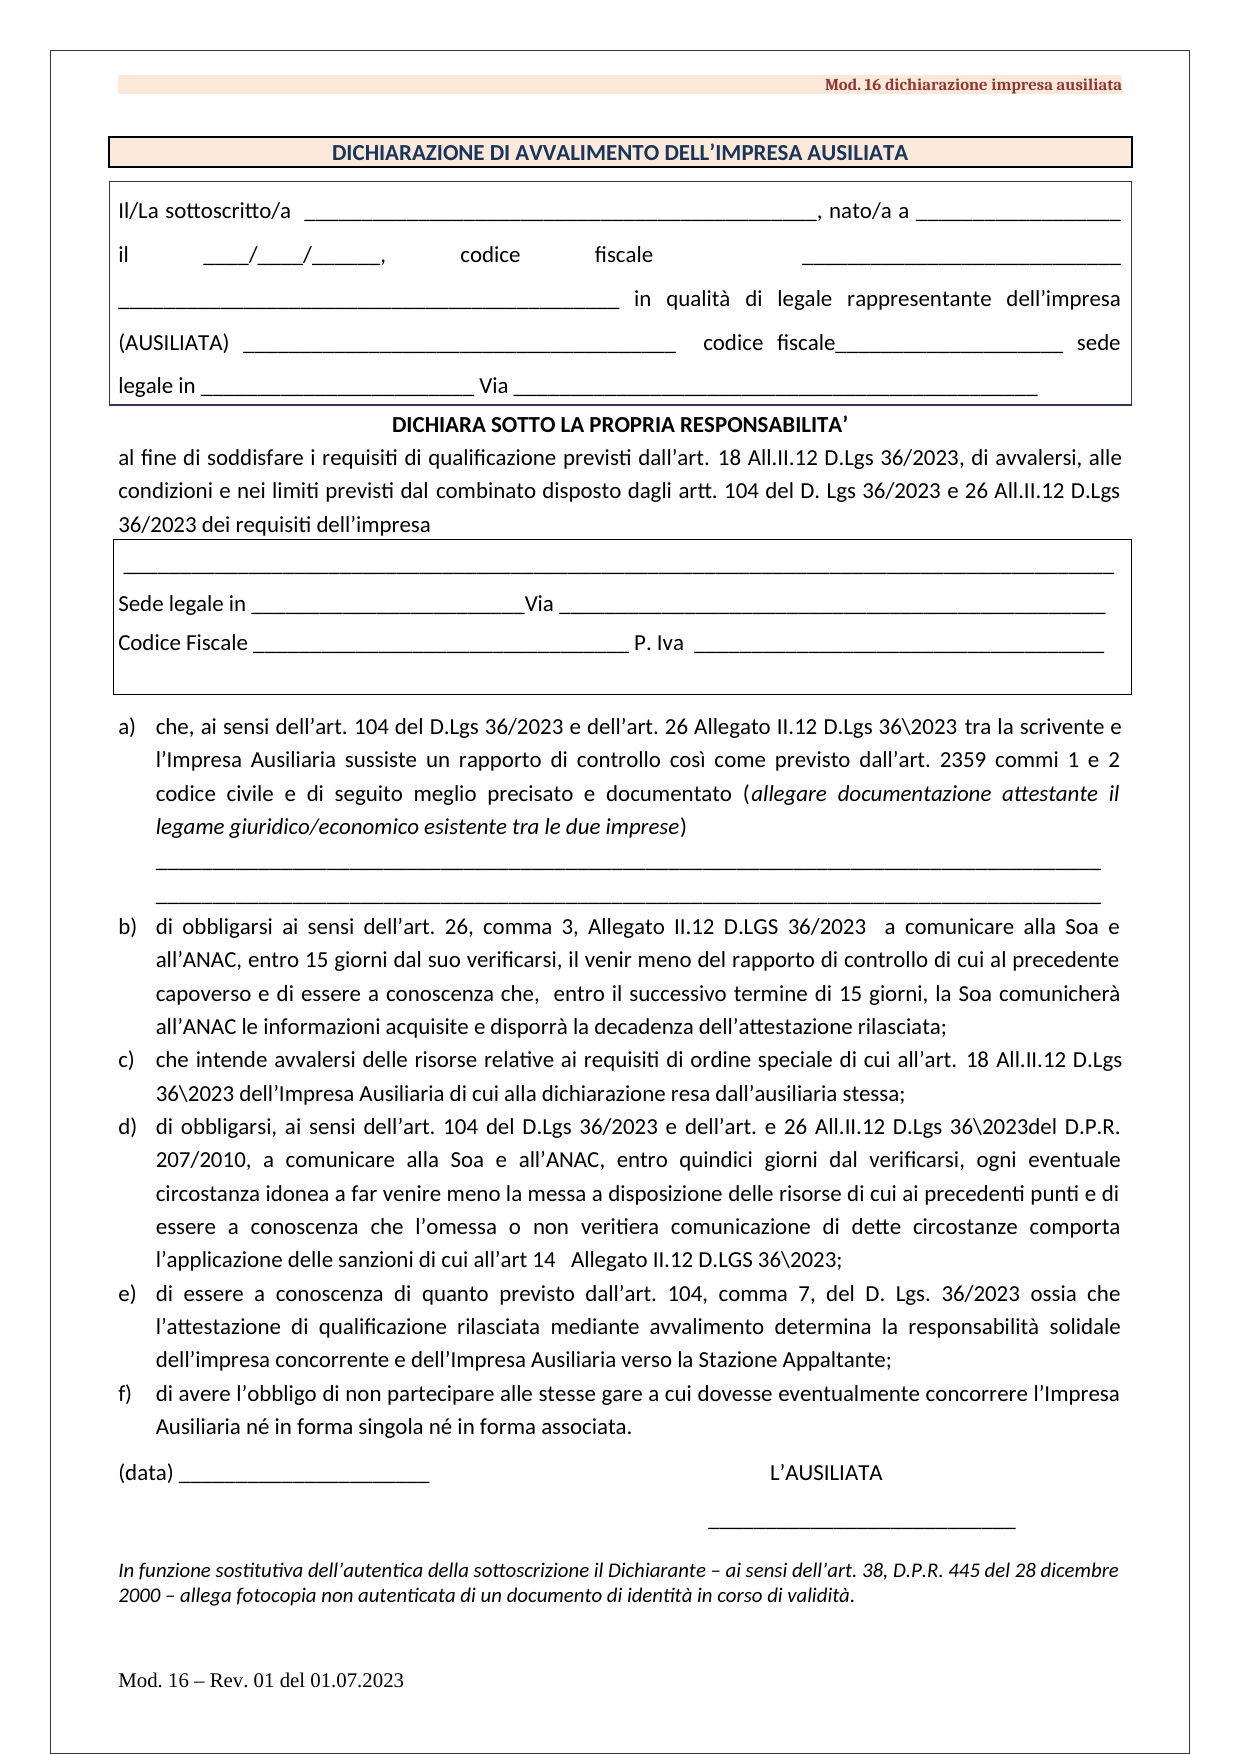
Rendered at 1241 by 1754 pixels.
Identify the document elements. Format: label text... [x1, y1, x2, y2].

list di obbligarsi ai sensi dell’art. 26, comma 3, Allegato II.12 D.LGS 36/2023 a comunicare alla Soa e all’ANAC, entro 15 giorni dal suo verificarsi, il venir meno del rapporto di controllo di cui al precedente capoverso e di essere a conoscenza che, entro il successivo termine di 15 giorni, la Soa comunicherà all’ANAC le informazioni acquisite e disporrà la decadenza dell’attestazione rilasciata; [118, 908, 1122, 1041]
list che intende avvalersi delle risorse relative ai requisiti di ordine speciale di cui all’art. 18 All.II.12 D.Lgs 36\2023 dell’Impresa Ausiliaria di cui alla dichiarazione resa dall’ausiliaria stessa; [118, 1041, 1122, 1108]
text al fine di soddisfare i requisiti di qualificazione previsti dall’art. 18 All.II.12 D.Lgs 36/2023, di avvalersi, alle condizioni e nei limiti previsti dal combinato disposto dagli artt. 104 del D. Lgs 36/2023 e 26 All.II.12 D.Lgs 36/2023 dei requisiti dell’impresa [118, 439, 1122, 539]
list di avere l’obbligo di non partecipare alle stesse gare a cui dovesse eventualmente concorrere l’Impresa Ausiliaria né in forma singola né in forma associata. [118, 1374, 1122, 1441]
text _______________________________________________________________________________________ [114, 540, 1131, 579]
list ___________________________________________________________________________________ [156, 841, 1122, 874]
list di essere a conoscenza di quanto previsto dall’art. 104, comma 7, del D. Lgs. 36/2023 ossia che l’attestazione di qualificazione rilasciata mediante avvalimento determina la responsabilità solidale dell’impresa concorrente e dell’Impresa Ausiliaria verso la Stazione Appaltante; [118, 1274, 1122, 1374]
subtitle Il/La sottoscritto/a _____________________________________________, nato/a a __________________ il ____/____/______, codice fiscale ____________________________ ____________________________________________ in qualità di legale rappresentante dell’impresa (AUSILIATA) ______________________________________ codice fiscale____________________ sede legale in ________________________ Via ______________________________________________ [110, 182, 1131, 404]
text Sede legale in ________________________Via ________________________________________________ [118, 579, 1122, 619]
list ___________________________________________________________________________________ [156, 874, 1122, 908]
text Codice Fiscale _________________________________ P. Iva ____________________________________ [118, 619, 1122, 659]
title DICHIARAZIONE DI AVVALIMENTO DELL’IMPRESA AUSILIATA [110, 138, 1131, 166]
text In funzione sostitutiva dell’autentica della sottoscrizione il Dichiarante – ai sensi dell’art. 38, D.P.R. 445 del 28 dicembre 2000 – allega fotocopia non autenticata di un documento di identità in corso di validità. [118, 1558, 1122, 1608]
list di obbligarsi, ai sensi dell’art. 104 del D.Lgs 36/2023 e dell’art. e 26 All.II.12 D.Lgs 36\2023del D.P.R. 207/2010, a comunicare alla Soa e all’ANAC, entro quindici giorni dal verificarsi, ogni eventuale circostanza idonea a far venire meno la messa a disposizione delle risorse di cui ai precedenti punti e di essere a conoscenza che l’omessa o non veritiera comunicazione di dette circostanze comporta l’applicazione delle sanzioni di cui all’art 14 Allegato II.12 D.LGS 36\2023; [118, 1108, 1122, 1274]
text DICHIARA SOTTO LA PROPRIA RESPONSABILITA’ [118, 406, 1122, 439]
text ___________________________ [118, 1499, 1122, 1533]
list che, ai sensi dell’art. 104 del D.Lgs 36/2023 e dell’art. 26 Allegato II.12 D.Lgs 36\2023 tra la scrivente e l’Impresa Ausiliaria sussiste un rapporto di controllo così come previsto dall’art. 2359 commi 1 e 2 codice civile e di seguito meglio precisato e documentato (allegare documentazione attestante il legame giuridico/economico esistente tra le due imprese) [118, 708, 1122, 841]
text (data) ______________________ L’AUSILIATA [118, 1453, 1122, 1487]
